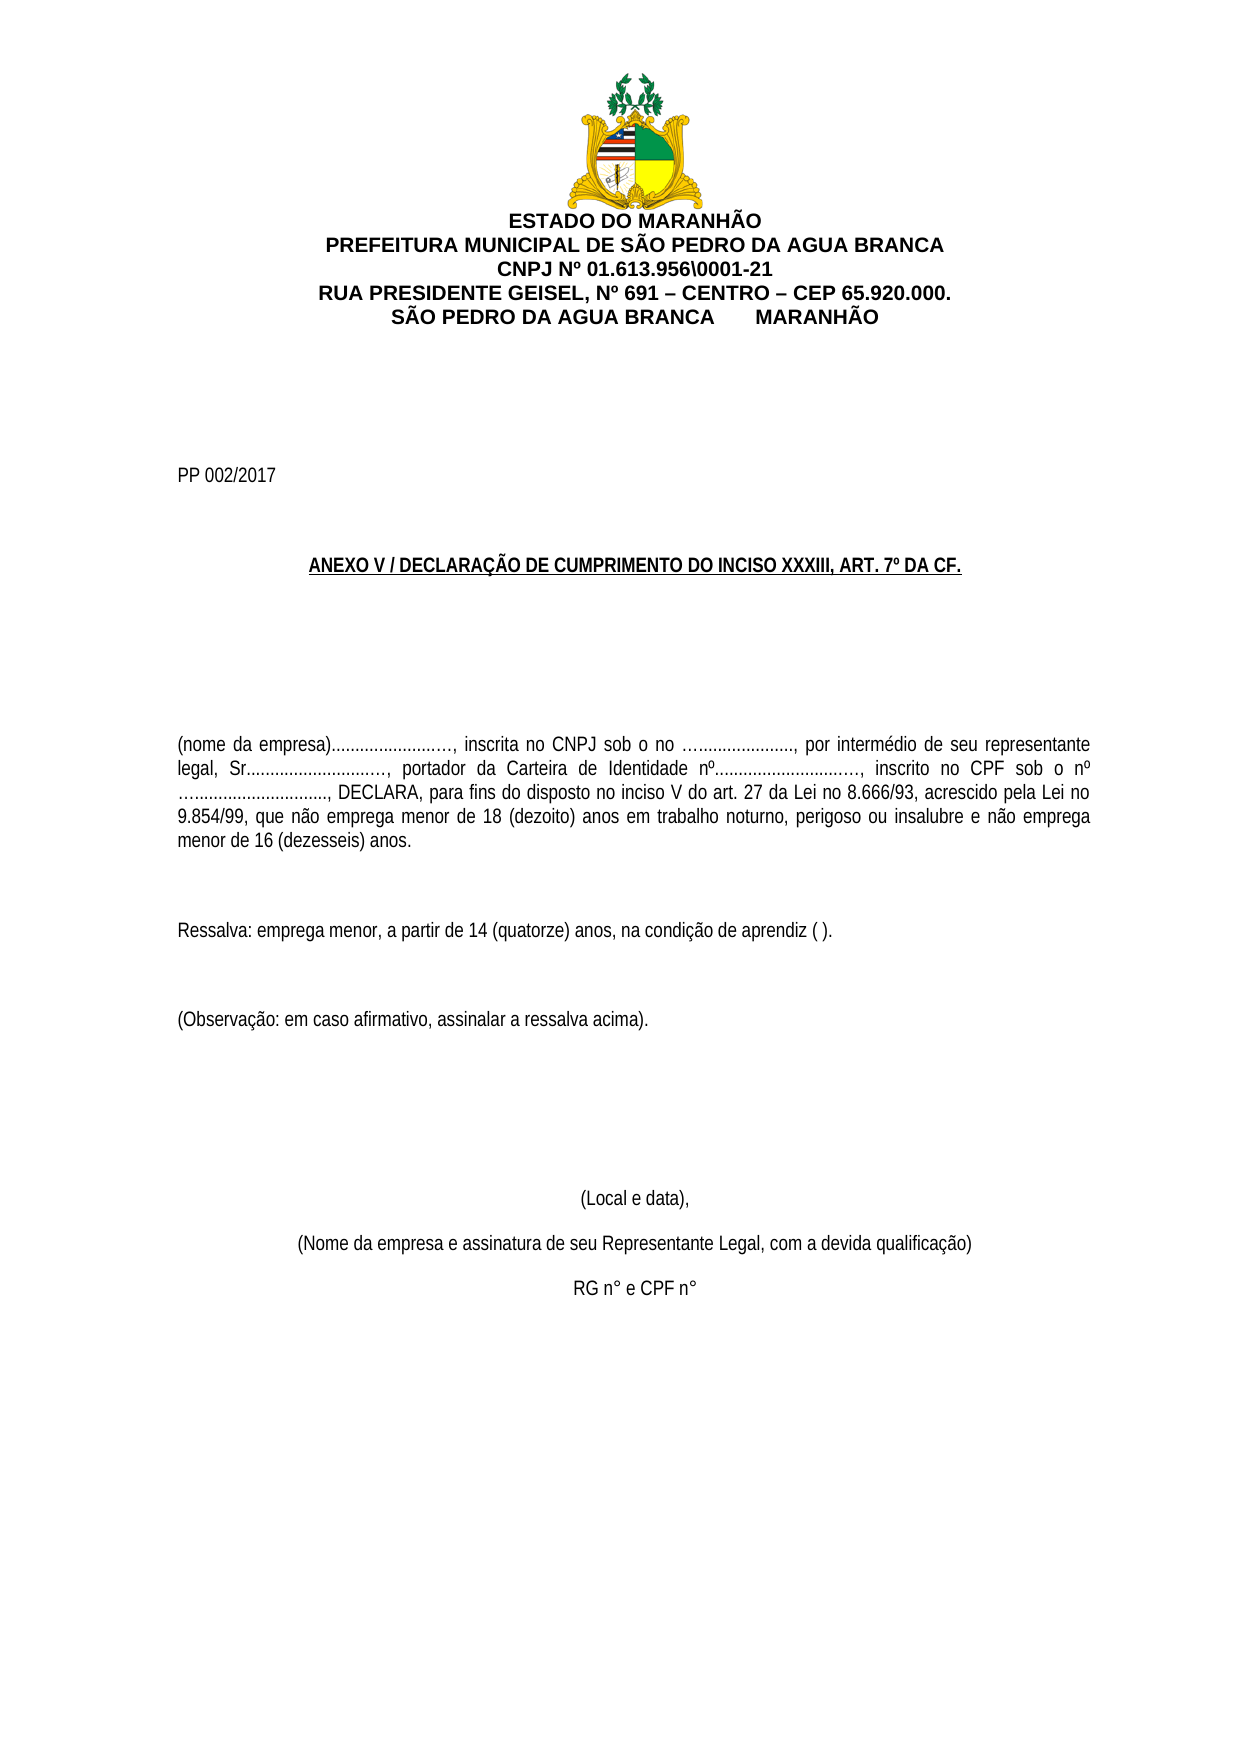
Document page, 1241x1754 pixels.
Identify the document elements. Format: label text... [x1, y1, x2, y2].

text (Nome da empresa e assinatura de seu Representante Legal, com a devida qualificação) [177, 1231, 1093, 1255]
text (Observação: em caso afirmativo, assinalar a ressalva acima). [177, 1007, 1093, 1031]
picture [567, 73, 703, 210]
text (nome da empresa)......................…, inscrita no CNPJ sob o no …...................., por intermédio de seu representante legal, Sr..........................…, portador da Carteira de Identidade nº...........................…, inscrito no CPF sob o nº …............................, DECLARA, para fins do disposto no inciso V do art. 27 da Lei no 8.666/93, acrescido pela Lei no 9.854/99, que não emprega menor de 18 (dezoito) anos em trabalho noturno, perigoso ou insalubre e não emprega menor de 16 (dezesseis) anos. [177, 732, 1093, 852]
text (Local e data), [177, 1186, 1093, 1210]
text RG n° e CPF n° [177, 1276, 1093, 1300]
text Ressalva: emprega menor, a partir de 14 (quatorze) anos, na condição de aprendiz ( ). [177, 917, 1093, 941]
text PP 002/2017 [177, 463, 1093, 487]
text ANEXO V / DECLARAÇÃO DE CUMPRIMENTO DO INCISO XXXIII, ART. 7º DA CF. [177, 553, 1093, 577]
